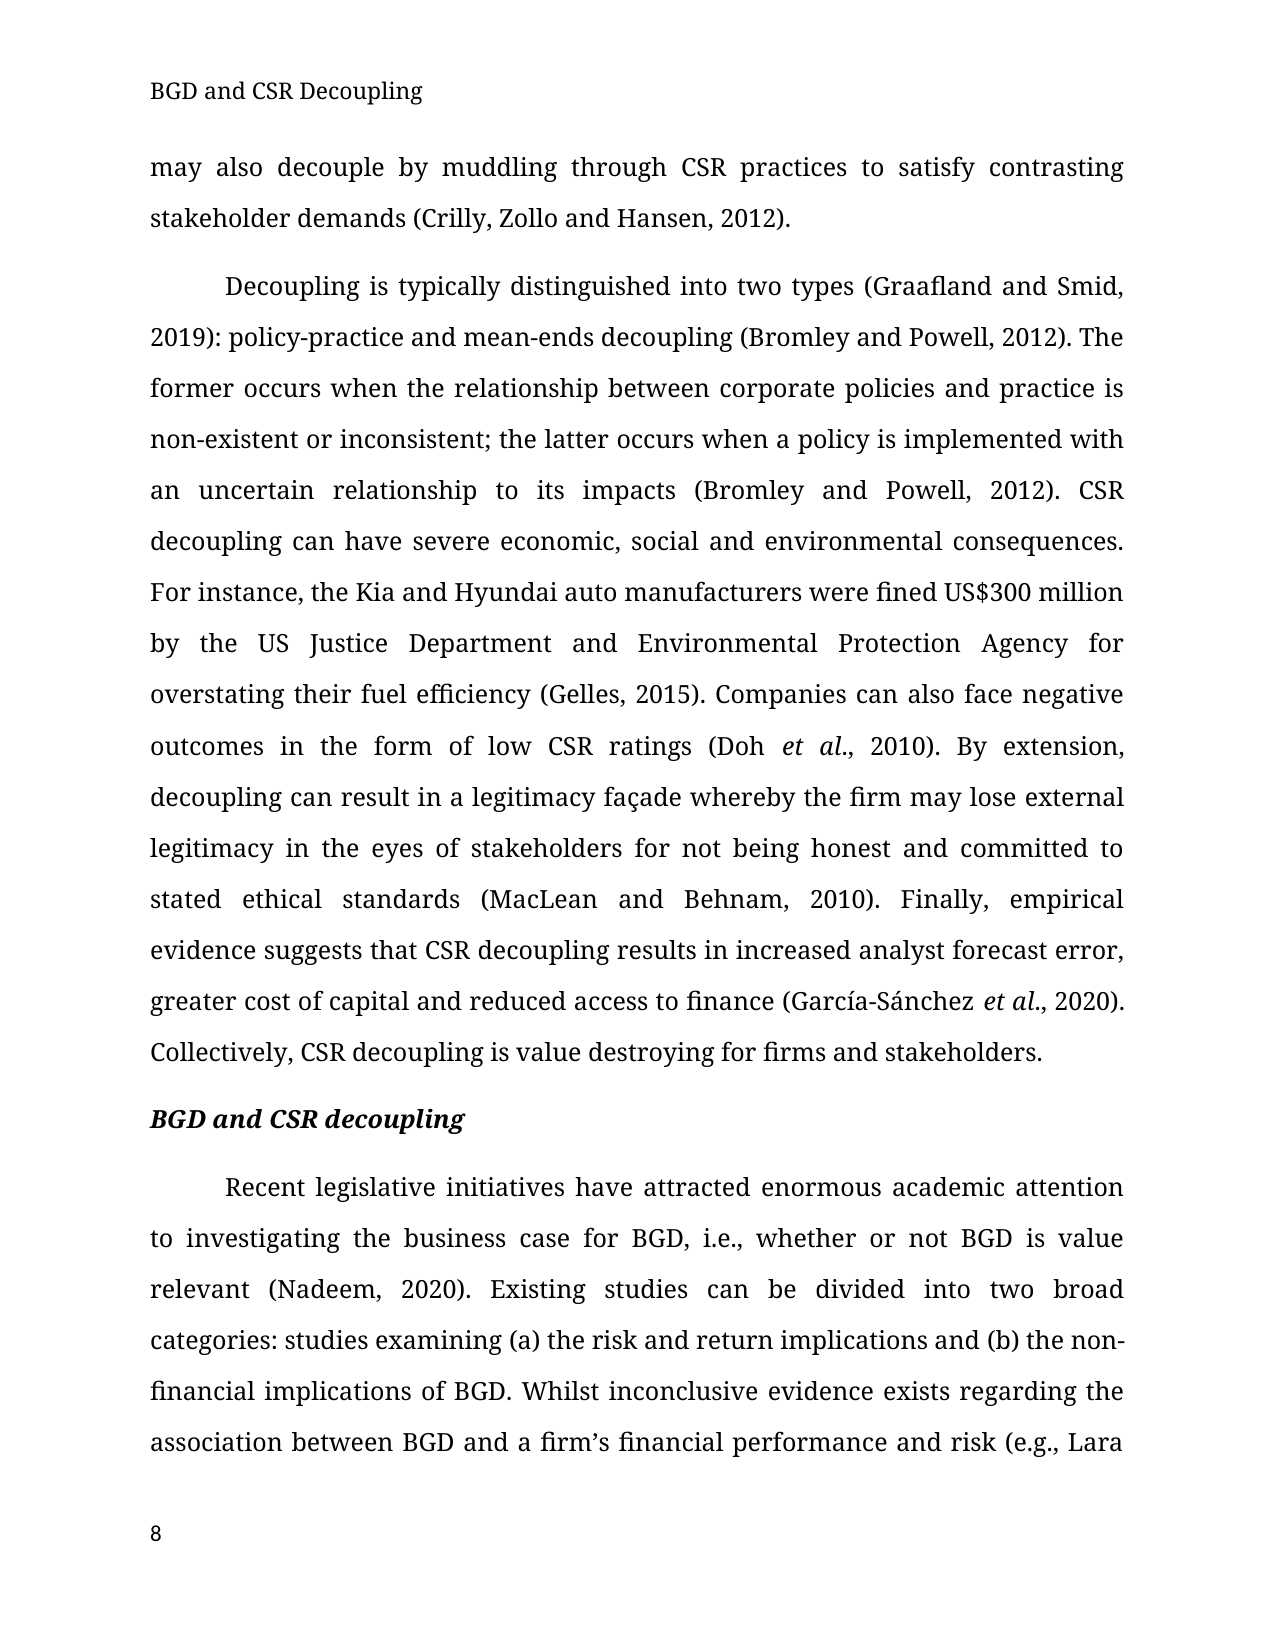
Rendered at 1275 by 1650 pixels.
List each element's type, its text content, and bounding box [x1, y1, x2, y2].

text BGD and CSR decoupling [150, 1102, 1125, 1136]
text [150, 150, 1125, 235]
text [150, 1170, 1125, 1459]
text Decoupling is typically distinguished into two types (Graafland and Smid, 2019): policy-practice and mean-ends decoupling (Bromley and Powell, 2012). The former occurs when the relationship between corporate policies and practice is non-existent or inconsistent; the latter occurs when a policy is implemented with an uncertain relationship to its impacts (Bromley and Powell, 2012). CSR decoupling can have severe economic, social and environmental consequences. For instance, the Kia and Hyundai auto manufacturers were fined US$300 million by the US Justice Department and Environmental Protection Agency for overstating their fuel efficiency (Gelles, 2015). Companies can also face negative outcomes in the form of low CSR ratings (Doh et al., 2010). By extension, decoupling can result in a legitimacy façade whereby the firm may lose external legitimacy in the eyes of stakeholders for not being honest and committed to stated ethical standards (MacLean and Behnam, 2010). Finally, empirical evidence suggests that CSR decoupling results in increased analyst forecast error, greater cost of capital and reduced access to finance (García-Sánchez et al., 2020). Collectively, CSR decoupling is value destroying for firms and stakeholders. [150, 269, 1125, 1068]
